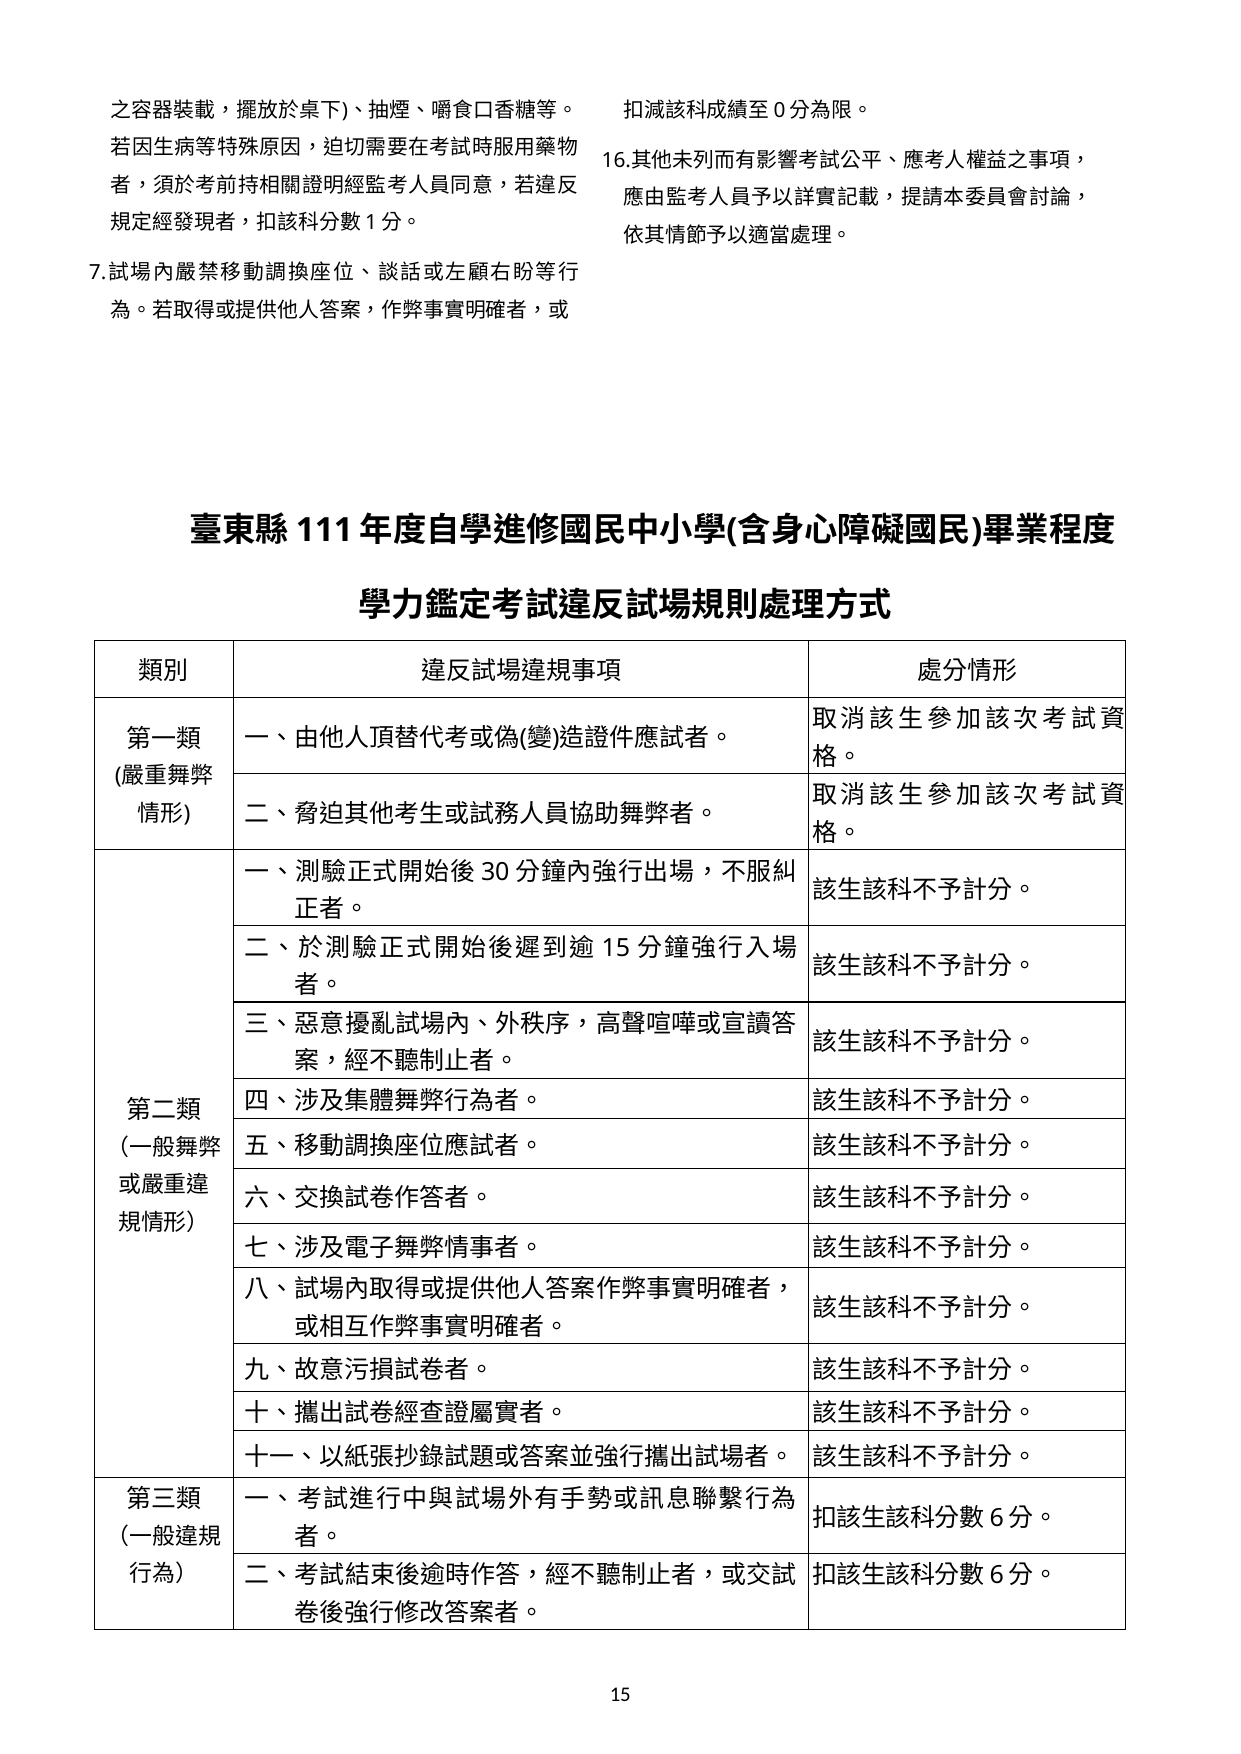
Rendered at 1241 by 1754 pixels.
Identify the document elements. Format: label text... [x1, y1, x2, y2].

table_cell 該生該科不予計分。 [809, 1169, 1125, 1223]
table_cell 七、涉及電子舞弊情事者。 [234, 1224, 808, 1267]
table_cell 該生該科不予計分。 [809, 1268, 1125, 1343]
table_cell 該生該科不予計分。 [809, 1119, 1125, 1168]
table_cell 六、交換試卷作答者。 [234, 1169, 808, 1223]
table_cell 取消該生參加該次考試資格。 [809, 698, 1125, 773]
table_cell 該生該科不予計分。 [809, 1003, 1125, 1077]
table_cell 第二類 （一般舞弊或嚴重違 規情形） [95, 850, 233, 1477]
table_cell 二、於測驗正式開始後遲到逾15分鐘強行入場者。 [234, 926, 808, 1001]
table_cell 一、考試進行中與試場外有手勢或訊息聯繫行為者。 [234, 1478, 808, 1553]
table_cell 三、惡意擾亂試場內、外秩序，高聲喧嘩或宣讀答案，經不聽制止者。 [234, 1003, 808, 1077]
table_cell 八、試場內取得或提供他人答案作弊事實明確者，或相互作弊事實明確者。 [234, 1268, 808, 1343]
table_cell 四、涉及集體舞弊行為者。 [234, 1079, 808, 1118]
table_cell 扣該生該科分數6分。 [809, 1478, 1125, 1553]
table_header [78, 90, 590, 339]
table_cell 該生該科不予計分。 [809, 1079, 1125, 1118]
text 臺東縣111年度自學進修國民中小學(含身心障礙國民)畢業程度 [89, 489, 1216, 564]
table_header 類別 [95, 641, 233, 697]
table_cell 十、攜出試卷經查證屬實者。 [234, 1392, 808, 1430]
table_cell 一、由他人頂替代考或偽(變)造證件應試者。 [234, 698, 808, 773]
table_cell 第三類 （一般違規行為） [95, 1478, 233, 1629]
text 學力鑑定考試違反試場規則處理方式 [34, 564, 1216, 639]
table_cell 取消該生參加該次考試資格。 [809, 774, 1125, 849]
table_cell 五、移動調換座位應試者。 [234, 1119, 808, 1168]
table_cell 該生該科不予計分。 [809, 1431, 1125, 1477]
table_cell 二、脅迫其他考生或試務人員協助舞弊者。 [234, 774, 808, 849]
table_cell 該生該科不予計分。 [809, 926, 1125, 1001]
table_cell 第一類 (嚴重舞弊情形) [95, 698, 233, 849]
table_cell 扣該生該科分數6分。 [809, 1554, 1125, 1629]
table_cell 九、故意污損試卷者。 [234, 1344, 808, 1391]
table_cell 該生該科不予計分。 [809, 850, 1125, 925]
table_cell 該生該科不予計分。 [809, 1392, 1125, 1430]
table_cell 二、考試結束後逾時作答，經不聽制止者，或交試卷後強行修改答案者。 [234, 1554, 808, 1629]
table_header 違反試場違規事項 [234, 641, 808, 697]
table_cell 一、測驗正式開始後30分鐘內強行出場，不服糾正者。 [234, 850, 808, 925]
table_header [590, 90, 1104, 339]
table_cell 該生該科不予計分。 [809, 1344, 1125, 1391]
table_cell 該生該科不予計分。 [809, 1224, 1125, 1267]
table_header 處分情形 [809, 641, 1125, 697]
table_cell 十一、以紙張抄錄試題或答案並強行攜出試場者。 [234, 1431, 808, 1477]
